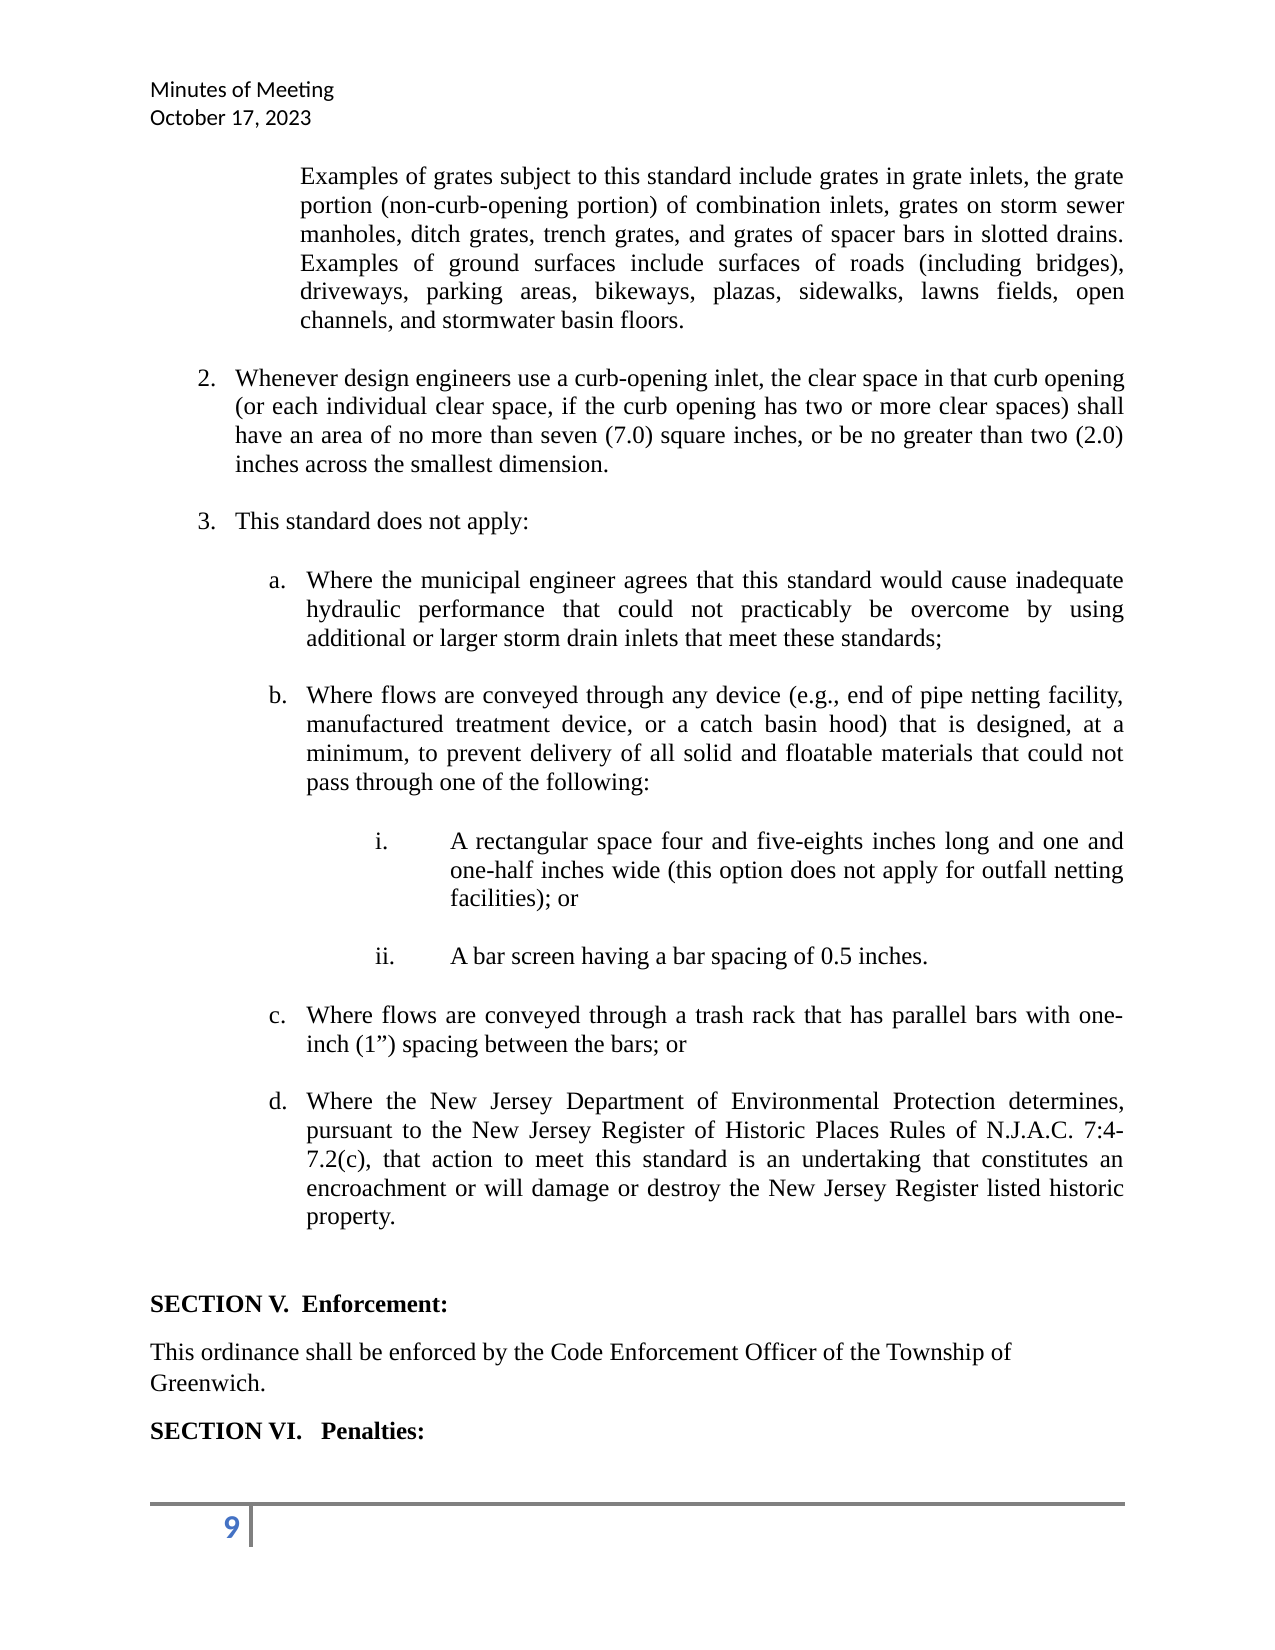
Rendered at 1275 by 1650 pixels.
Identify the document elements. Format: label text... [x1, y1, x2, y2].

list This standard does not apply: [197, 506, 1125, 535]
list Whenever design engineers use a curb-opening inlet, the clear space in that curb opening (or each individual clear space, if the curb opening has two or more clear spaces) shall have an area of no more than seven (7.0) square inches, or be no greater than two (2.0) inches across the smallest dimension. [197, 363, 1125, 478]
list A bar screen having a bar spacing of 0.5 inches. [375, 941, 1125, 970]
list Where the New Jersey Department of Environmental Protection determines, pursuant to the New Jersey Register of Historic Places Rules of N.J.A.C. 7:4-7.2(c), that action to meet this standard is an undertaking that constitutes an encroachment or will damage or destroy the New Jersey Register listed historic property. [269, 1086, 1125, 1230]
list Where the municipal engineer agrees that this standard would cause inadequate hydraulic performance that could not practicably be overcome by using additional or larger storm drain inlets that meet these standards; [269, 566, 1125, 652]
text SECTION V. Enforcement: [150, 1289, 1125, 1318]
text Examples of grates subject to this standard include grates in grate inlets, the grate portion (non-curb-opening portion) of combination inlets, grates on storm sewer manholes, ditch grates, trench grates, and grates of spacer bars in slotted drains. Examples of ground surfaces include surfaces of roads (including bridges), driveways, parking areas, bikeways, plazas, sidewalks, lawns fields, open channels, and stormwater basin floors. [150, 161, 1125, 334]
text This ordinance shall be enforced by the Code Enforcement Officer of the Township of Greenwich. [150, 1337, 1125, 1397]
list Where flows are conveyed through a trash rack that has parallel bars with one-inch (1”) spacing between the bars; or [269, 1000, 1125, 1058]
text SECTION VI. Penalties: [150, 1416, 1125, 1444]
list Where flows are conveyed through any device (e.g., end of pipe netting facility, manufactured treatment device, or a catch basin hood) that is designed, at a minimum, to prevent delivery of all solid and floatable materials that could not pass through one of the following: [269, 681, 1125, 796]
list A rectangular space four and five-eights inches long and one and one-half inches wide (this option does not apply for outfall netting facilities); or [375, 826, 1125, 912]
